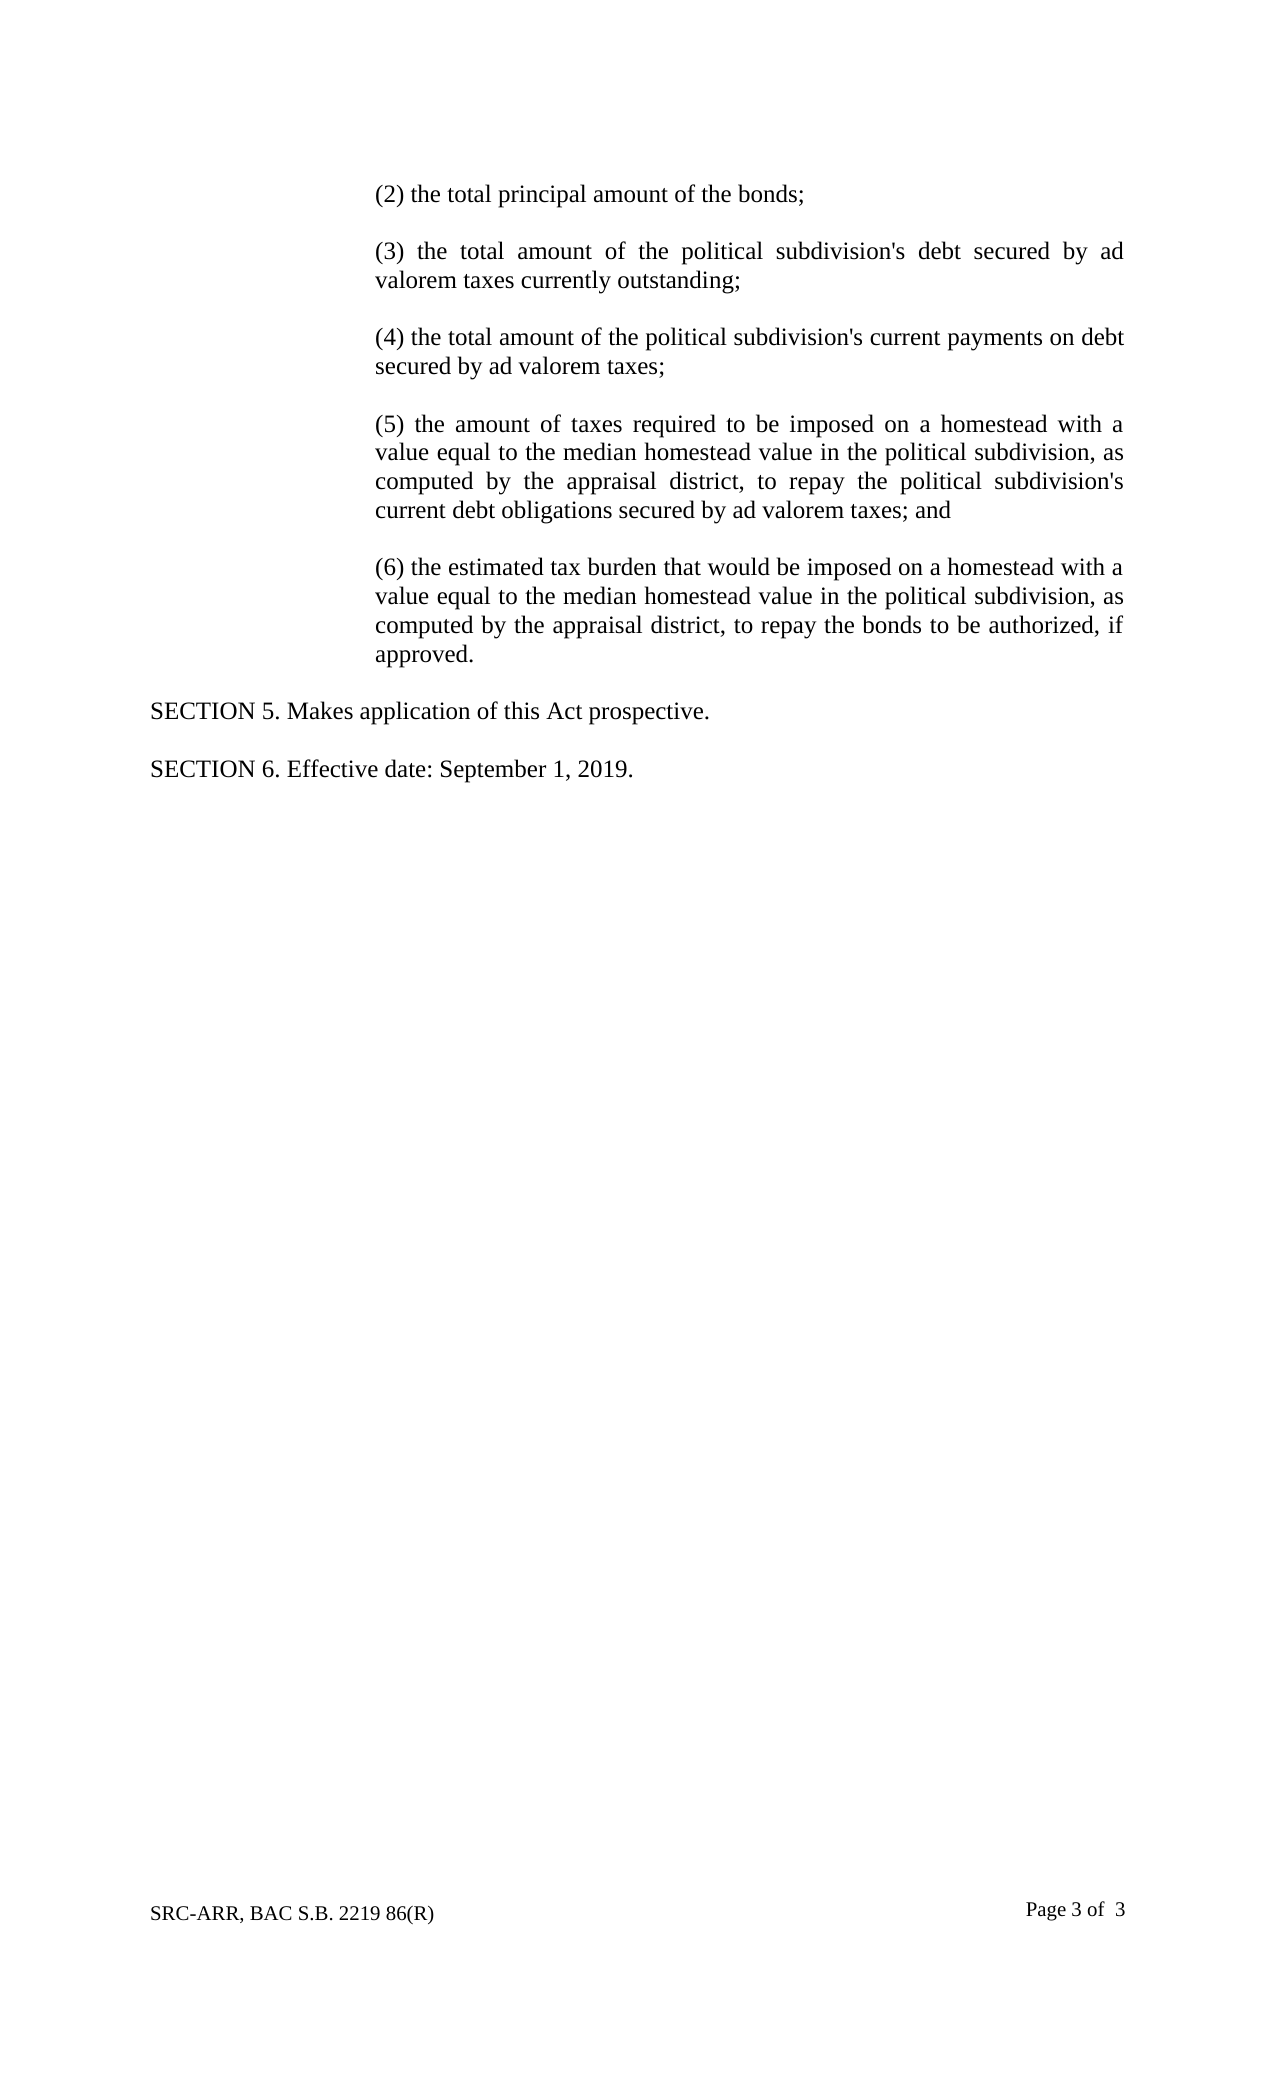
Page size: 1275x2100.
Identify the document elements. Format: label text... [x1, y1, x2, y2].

text (2) the total principal amount of the bonds; [375, 179, 1125, 207]
text (3) the total amount of the political subdivision's debt secured by ad valorem taxes currently outstanding; [375, 236, 1125, 294]
text (5) the amount of taxes required to be imposed on a homestead with a value equal to the median homestead value in the political subdivision, as computed by the appraisal district, to repay the political subdivision's current debt obligations secured by ad valorem taxes; and [375, 409, 1125, 524]
text SECTION 5. Makes application of this Act prospective. [150, 696, 1125, 725]
text SECTION 6. Effective date: September 1, 2019. [150, 754, 1125, 782]
text (6) the estimated tax burden that would be imposed on a homestead with a value equal to the median homestead value in the political subdivision, as computed by the appraisal district, to repay the bonds to be authorized, if approved. [375, 552, 1125, 667]
text (4) the total amount of the political subdivision's current payments on debt secured by ad valorem taxes; [375, 322, 1125, 380]
